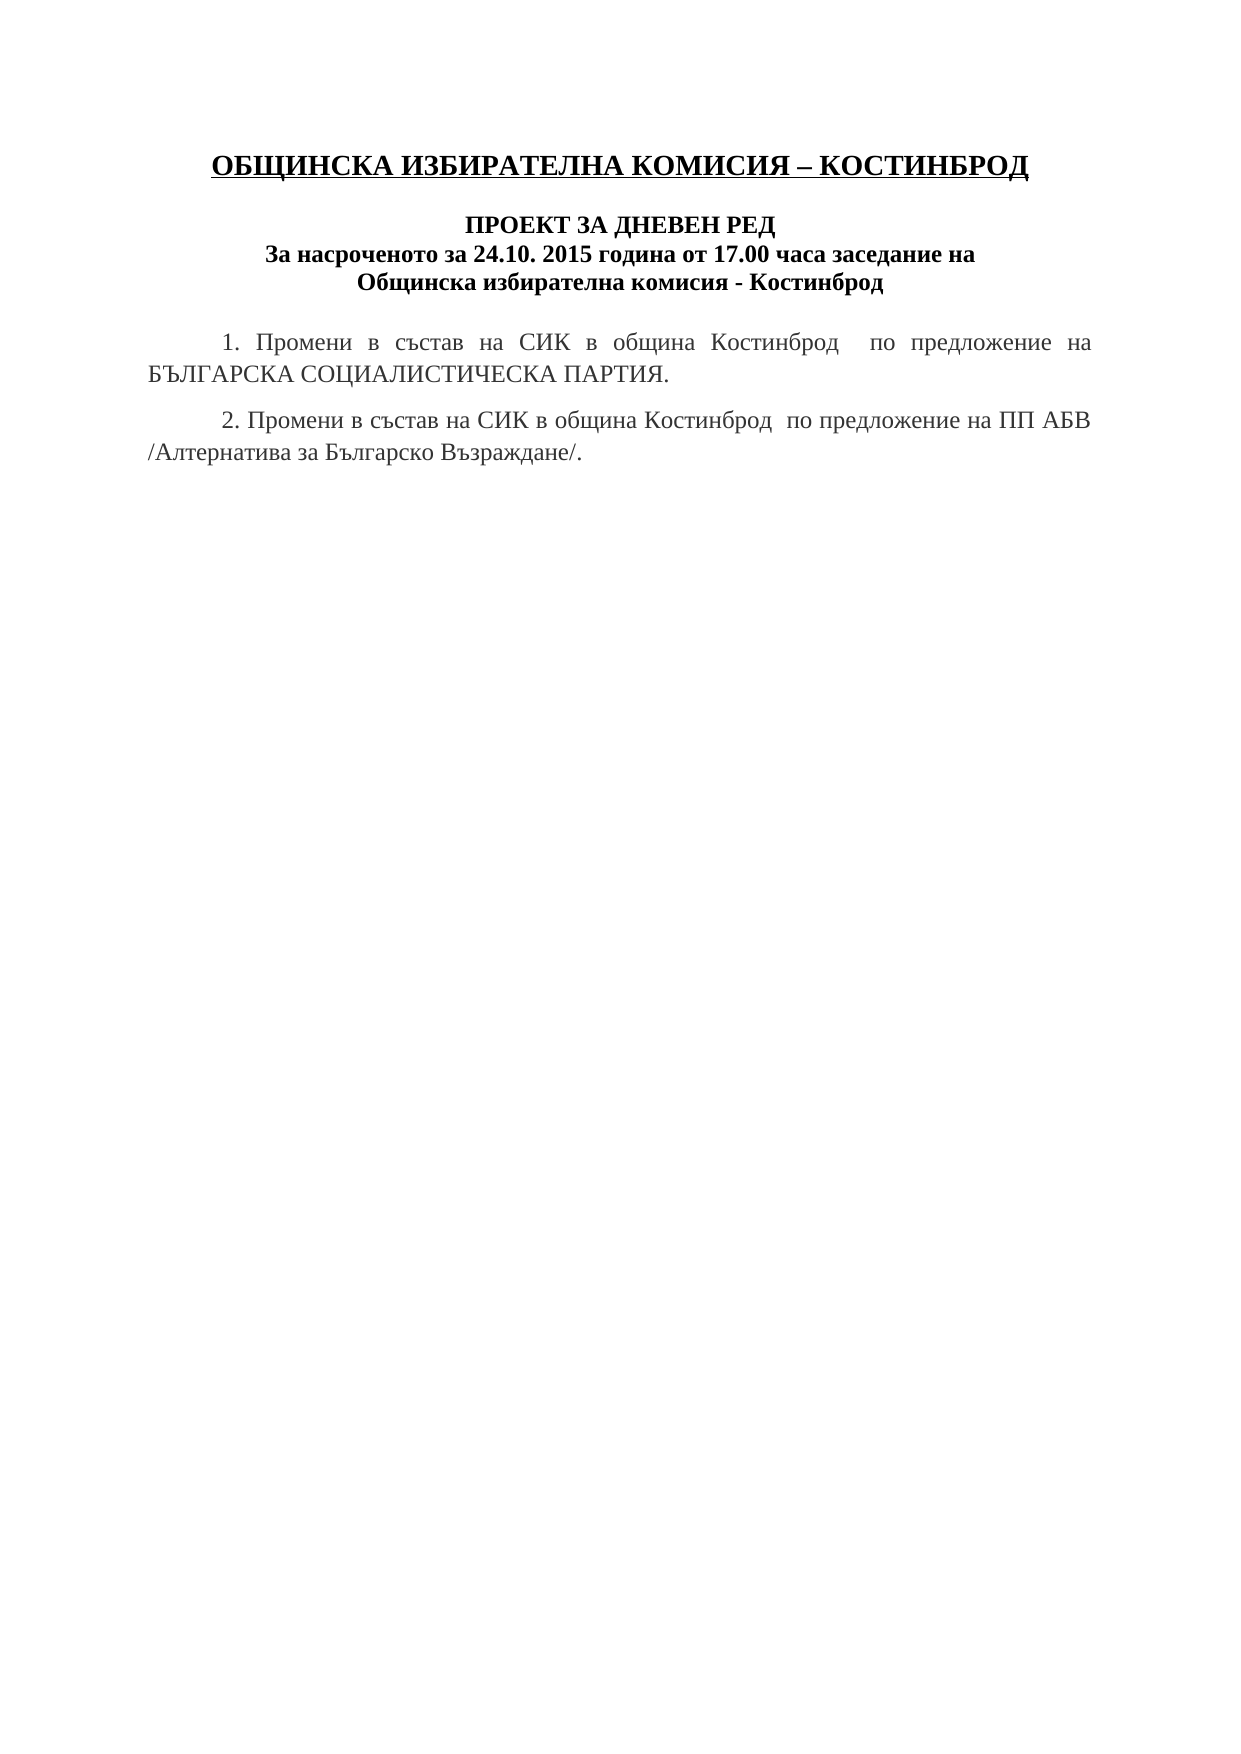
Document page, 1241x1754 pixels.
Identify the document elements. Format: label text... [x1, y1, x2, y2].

text 2. Промени в състав на СИК в община Костинброд по предложение на ПП АБВ /Алтернатива за Българско Възраждане/. [148, 403, 1093, 466]
text ОБЩИНСКА ИЗБИРАТЕЛНА КОМИСИЯ – КОСТИНБРОД [148, 148, 1093, 181]
text 1. Промени в състав на СИК в община Костинброд по предложение на БЪЛГАРСКА СОЦИАЛИСТИЧЕСКА ПАРТИЯ. [148, 325, 1093, 387]
text ПРОЕКТ ЗА ДНЕВЕН РЕД [148, 210, 1093, 239]
text За насроченото за 24.10. 2015 година от 17.00 часа заседание на Общинска избирателна комисия - Костинброд [148, 239, 1093, 296]
